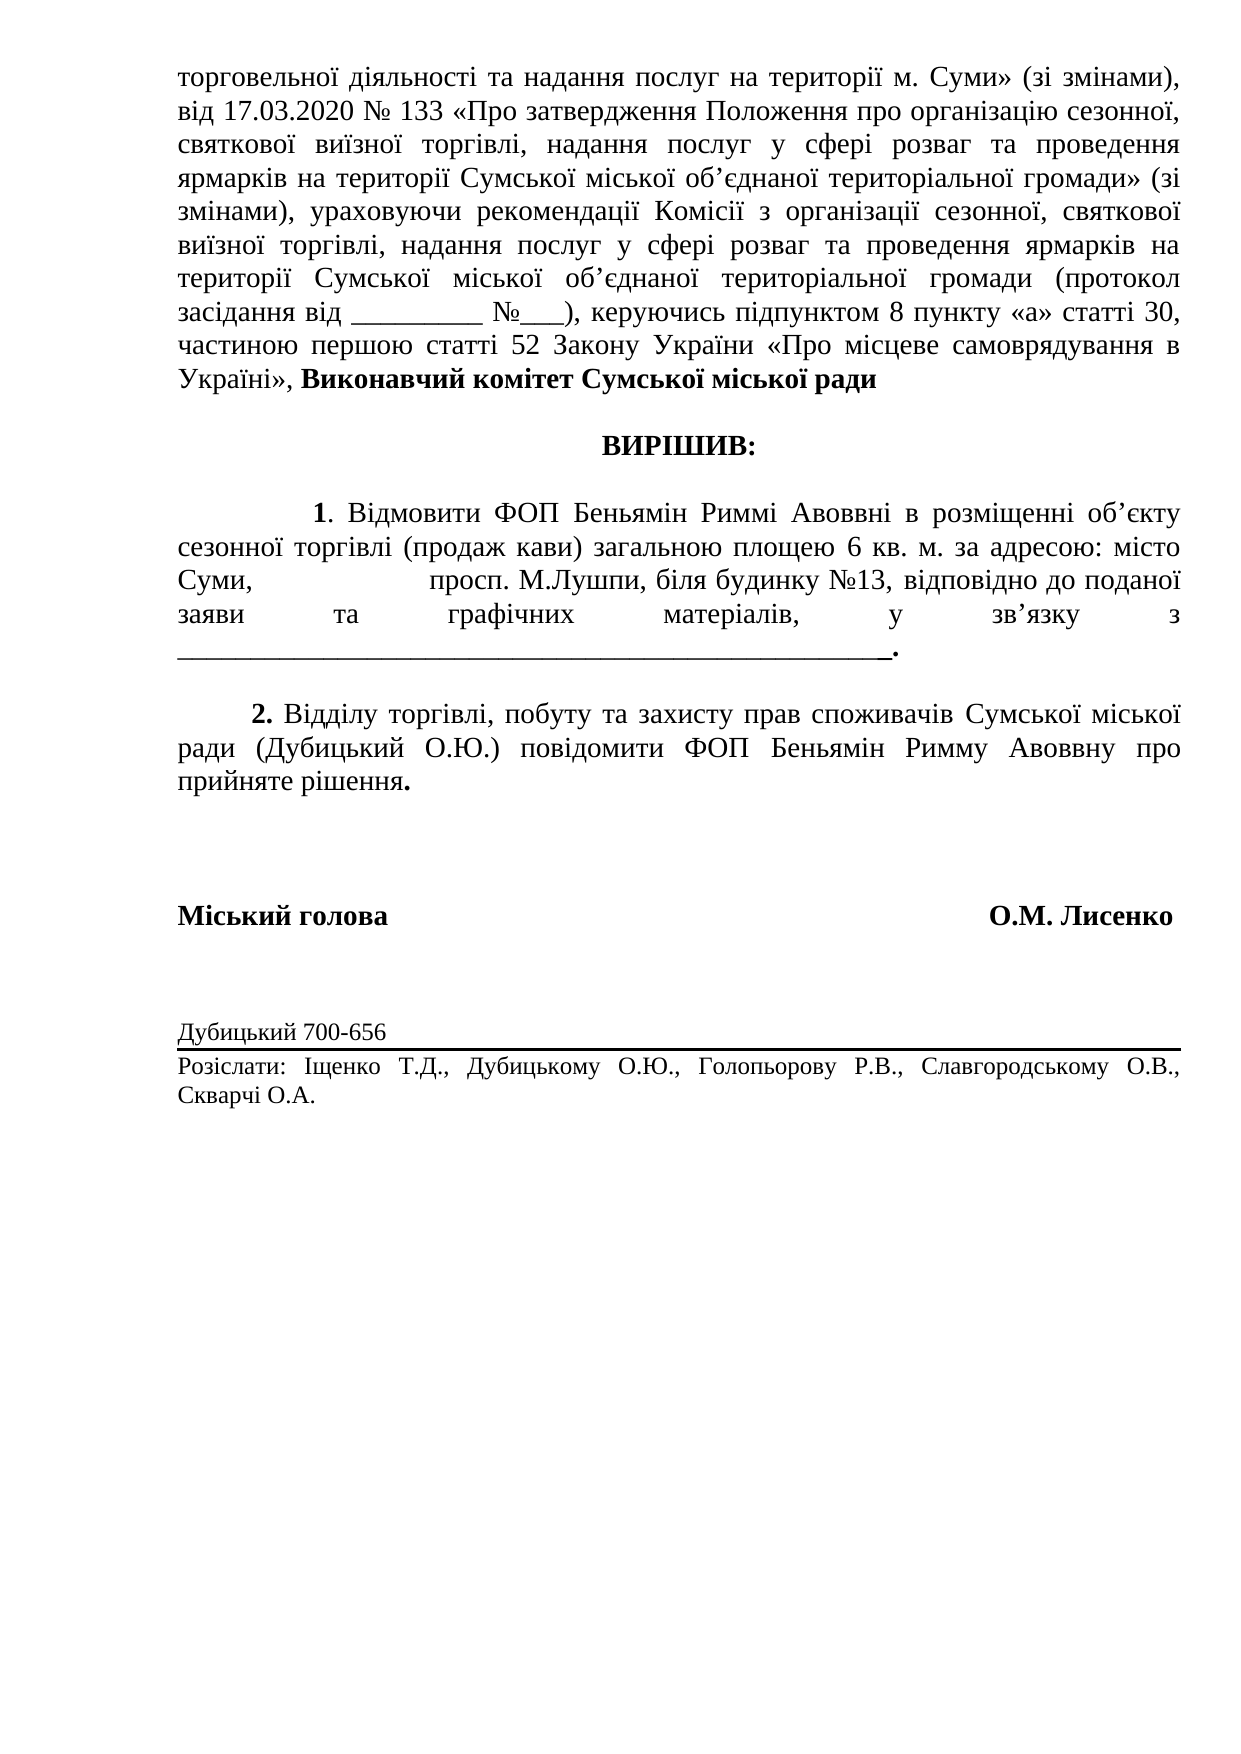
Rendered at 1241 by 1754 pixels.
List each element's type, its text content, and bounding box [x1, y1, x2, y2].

text 2. Відділу торгівлі, побуту та захисту прав споживачів Сумської міської ради (Дубицький О.Ю.) повідомити ФОП Беньямін Римму Авоввну про прийняте рішення. [177, 696, 1181, 797]
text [177, 59, 1181, 394]
text Міський голова О.М. Лисенко [177, 898, 1181, 931]
text Розіслати: Іщенко Т.Д., Дубицькому О.Ю., Голопьорову Р.В., Славгородському О.В., Скварчі О.А. [177, 1051, 1181, 1109]
text Дубицький 700-656 [177, 1017, 1181, 1048]
text 1. Відмовити ФОП Беньямін Риммі Авоввні в розміщенні об’єкту сезонної торгівлі (продаж кави) загальною площею 6 кв. м. за адресою: місто Суми, просп. М.Лушпи, біля будинку №13, відповідно до поданої заяви та графічних матеріалів, у зв’язку з _________________________________________________. [177, 495, 1181, 663]
text ВИРІШИВ: [177, 428, 1181, 462]
